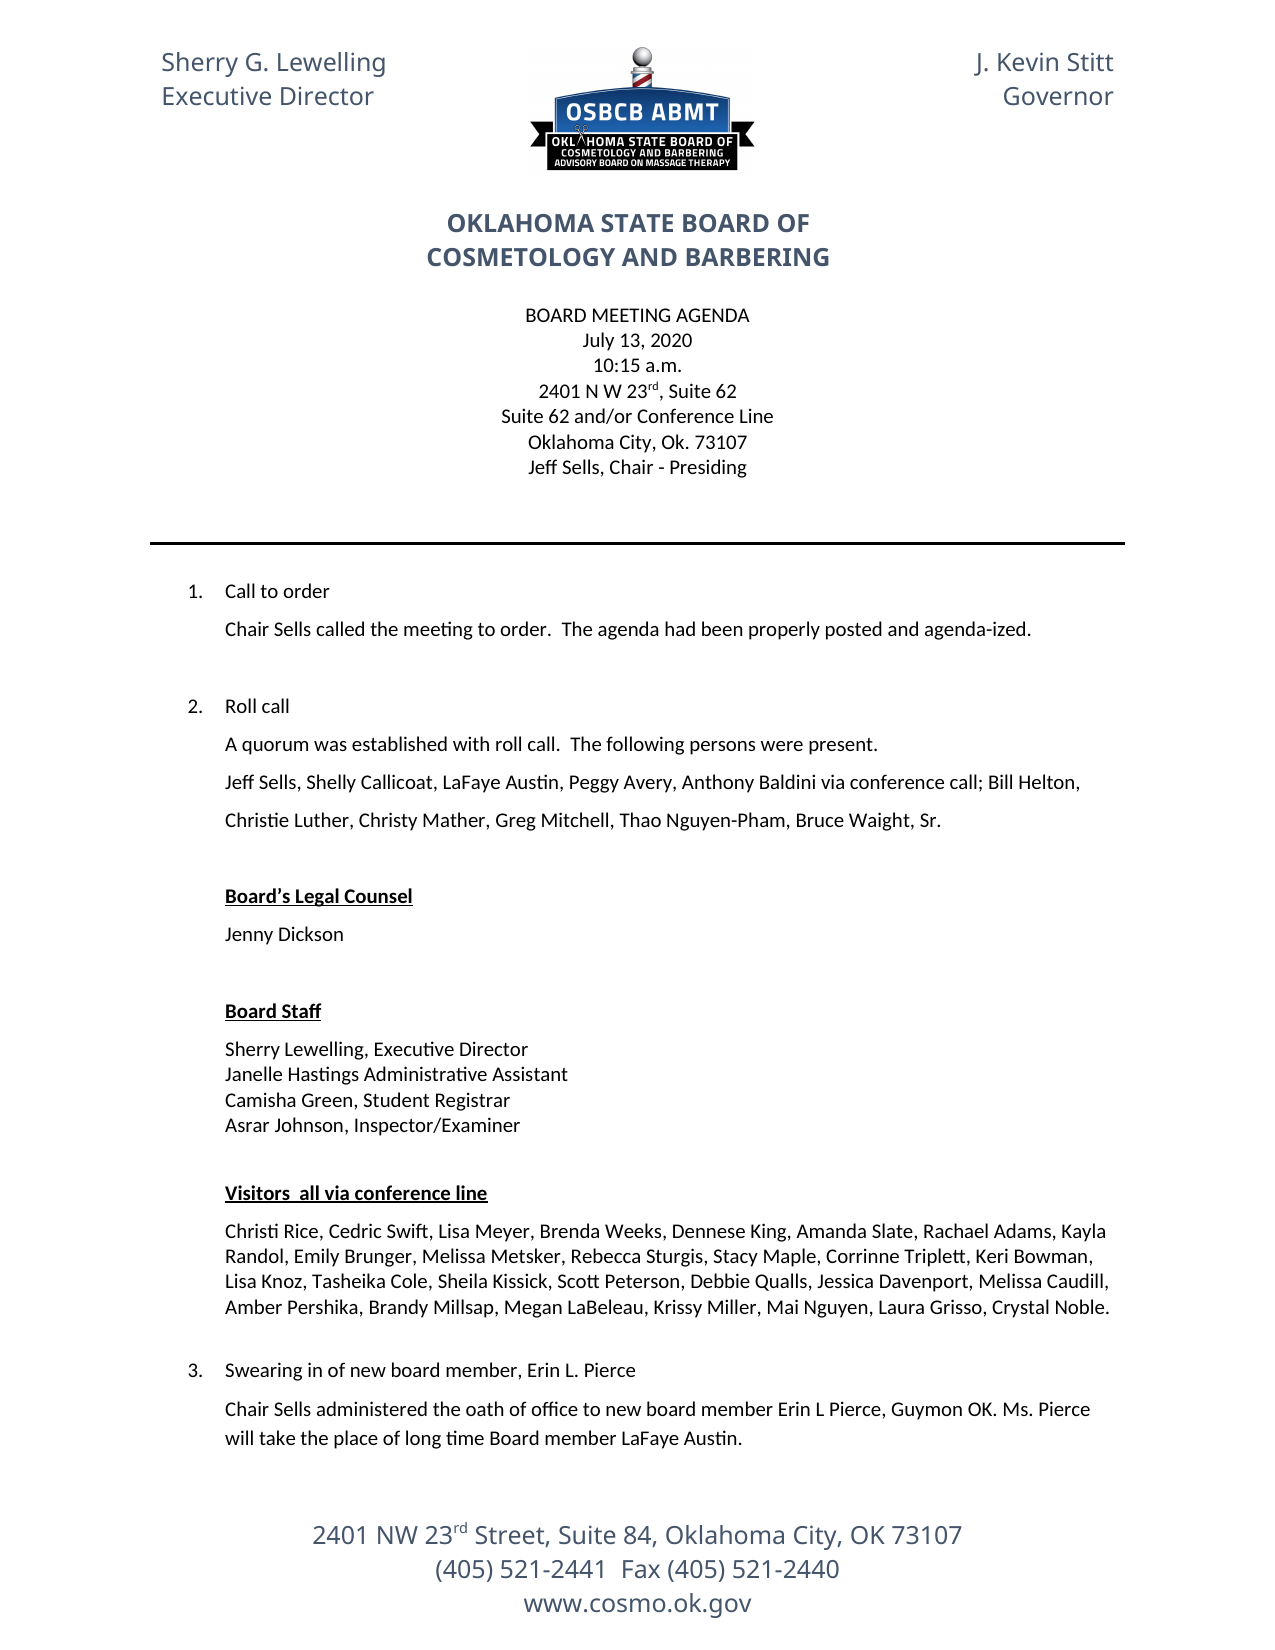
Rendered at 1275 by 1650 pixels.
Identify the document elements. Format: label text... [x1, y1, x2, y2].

picture [528, 45, 756, 178]
list Janelle Hastings Administrative Assistant [225, 1061, 1125, 1087]
list Asrar Johnson, Inspector/Examiner [225, 1112, 1125, 1138]
list Visitors all via conference line [225, 1180, 1125, 1205]
list Board’s Legal Counsel [225, 883, 1125, 909]
text Oklahoma City, Ok. 73107 [150, 429, 1125, 454]
list Chair Sells called the meeting to order. The agenda had been properly posted and agenda-ized. [225, 617, 1125, 642]
list Board Staff [225, 998, 1125, 1023]
list Camisha Green, Student Registrar [225, 1087, 1125, 1112]
list Christi Rice, Cedric Swift, Lisa Meyer, Brenda Weeks, Dennese King, Amanda Slate, Rachael Adams, Kayla Randol, Emily Brunger, Melissa Metsker, Rebecca Sturgis, Stacy Maple, Corrinne Triplett, Keri Bowman, Lisa Knoz, Tasheika Cole, Sheila Kissick, Scott Peterson, Debbie Qualls, Jessica Davenport, Melissa Caudill, Amber Pershika, Brandy Millsap, Megan LaBeleau, Krissy Miller, Mai Nguyen, Laura Grisso, Crystal Noble. [225, 1218, 1125, 1319]
list Chair Sells administered the oath of office to new board member Erin L Pierce, Guymon OK. Ms. Pierce will take the place of long time Board member LaFaye Austin. [225, 1396, 1125, 1450]
text Jeff Sells, Chair - Presiding [150, 454, 1125, 480]
text 2401 N W 23rd, Suite 62 [150, 378, 1125, 403]
text July 13, 2020 [150, 327, 1125, 353]
list Roll call [187, 693, 1125, 718]
text Suite 62 and/or Conference Line [150, 403, 1125, 429]
list Jenny Dickson [225, 922, 1125, 947]
list Sherry Lewelling, Executive Director [225, 1036, 1125, 1061]
list A quorum was established with roll call. The following persons were present. [225, 731, 1125, 756]
list Swearing in of new board member, Erin L. Pierce [187, 1358, 1125, 1383]
list Call to order [187, 578, 1125, 604]
text 10:15 a.m. [150, 353, 1125, 378]
text BOARD MEETING AGENDA [150, 302, 1125, 327]
list Jeff Sells, Shelly Callicoat, LaFaye Austin, Peggy Avery, Anthony Baldini via conference call; Bill Helton, Christie Luther, Christy Mather, Greg Mitchell, Thao Nguyen-Pham, Bruce Waight, Sr. [225, 769, 1125, 833]
